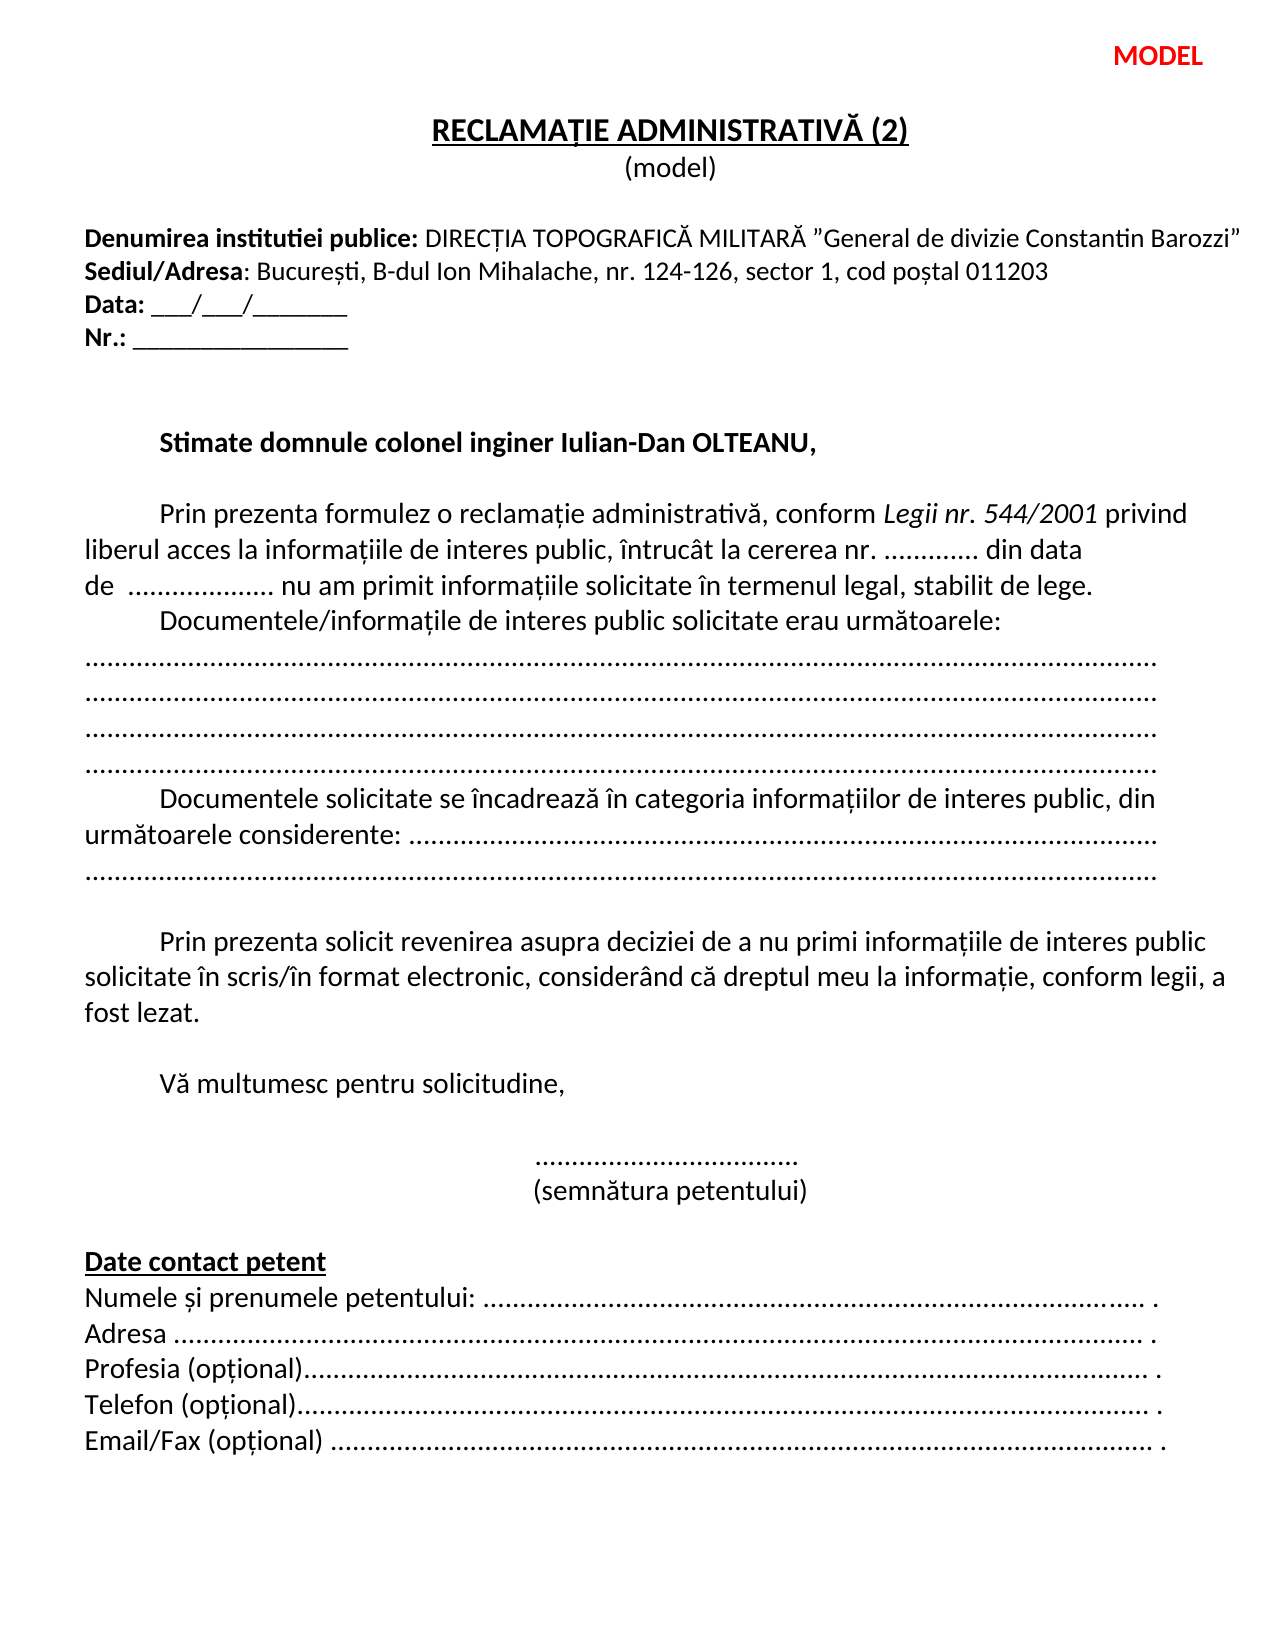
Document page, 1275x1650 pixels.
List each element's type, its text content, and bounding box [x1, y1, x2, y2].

text Nr.: ________________ [84, 320, 1256, 353]
text Numele și prenumele petentului: .......................................................................................... . [84, 1279, 1256, 1315]
text Prin prezenta solicit revenirea asupra deciziei de a nu primi informațiile de interes public solicitate în scris/în format electronic, considerând că dreptul meu la informație, conform legii, a fost lezat. [84, 923, 1256, 1030]
text Data: ___/___/_______ [84, 287, 1256, 320]
text MODEL [984, 37, 1256, 73]
text Prin prezenta formulez o reclamație administrativă, conform Legii nr. 544/2001 privind liberul acces la informațiile de interes public, întrucât la cererea nr. ............. din data de .................... nu am primit informațiile solicitate în termenul legal, stabilit de lege. [84, 495, 1256, 602]
text .................................................................................................................................................. [84, 709, 1256, 745]
text .................................................................................................................................................. [84, 638, 1256, 673]
text Sediul/Adresa: București, B-dul Ion Mihalache, nr. 124-126, sector 1, cod poștal 011203 [84, 254, 1256, 287]
text Documentele/informațile de interes public solicitate erau următoarele: [84, 602, 1256, 638]
text .................................................................................................................................................. [84, 745, 1256, 780]
text Documentele solicitate se încadrează în categoria informațiilor de interes public, din următoarele considerente: ...................................................................................................... [84, 780, 1256, 852]
text Telefon (opțional).................................................................................................................... . [84, 1386, 1256, 1422]
text Adresa .................................................................................................................................... . [84, 1315, 1256, 1350]
text Stimate domnule colonel inginer Iulian-Dan OLTEANU, [84, 424, 1256, 460]
text Vă multumesc pentru solicitudine, [84, 1065, 1256, 1101]
text .................................... [84, 1137, 1256, 1172]
text RECLAMAȚIE ADMINISTRATIVĂ (2) [84, 109, 1256, 149]
text Denumirea institutiei publice: DIRECȚIA TOPOGRAFICĂ MILITARĂ ”General de divizie Constantin Barozzi” [84, 221, 1256, 254]
text Profesia (opțional)................................................................................................................... . [84, 1350, 1256, 1386]
text (model) [84, 149, 1256, 185]
text Date contact petent [84, 1243, 1256, 1279]
text (semnătura petentului) [84, 1172, 1256, 1208]
text Email/Fax (opțional) ................................................................................................................ . [84, 1422, 1256, 1457]
text .................................................................................................................................................. [84, 673, 1256, 709]
text .................................................................................................................................................. [84, 852, 1256, 887]
